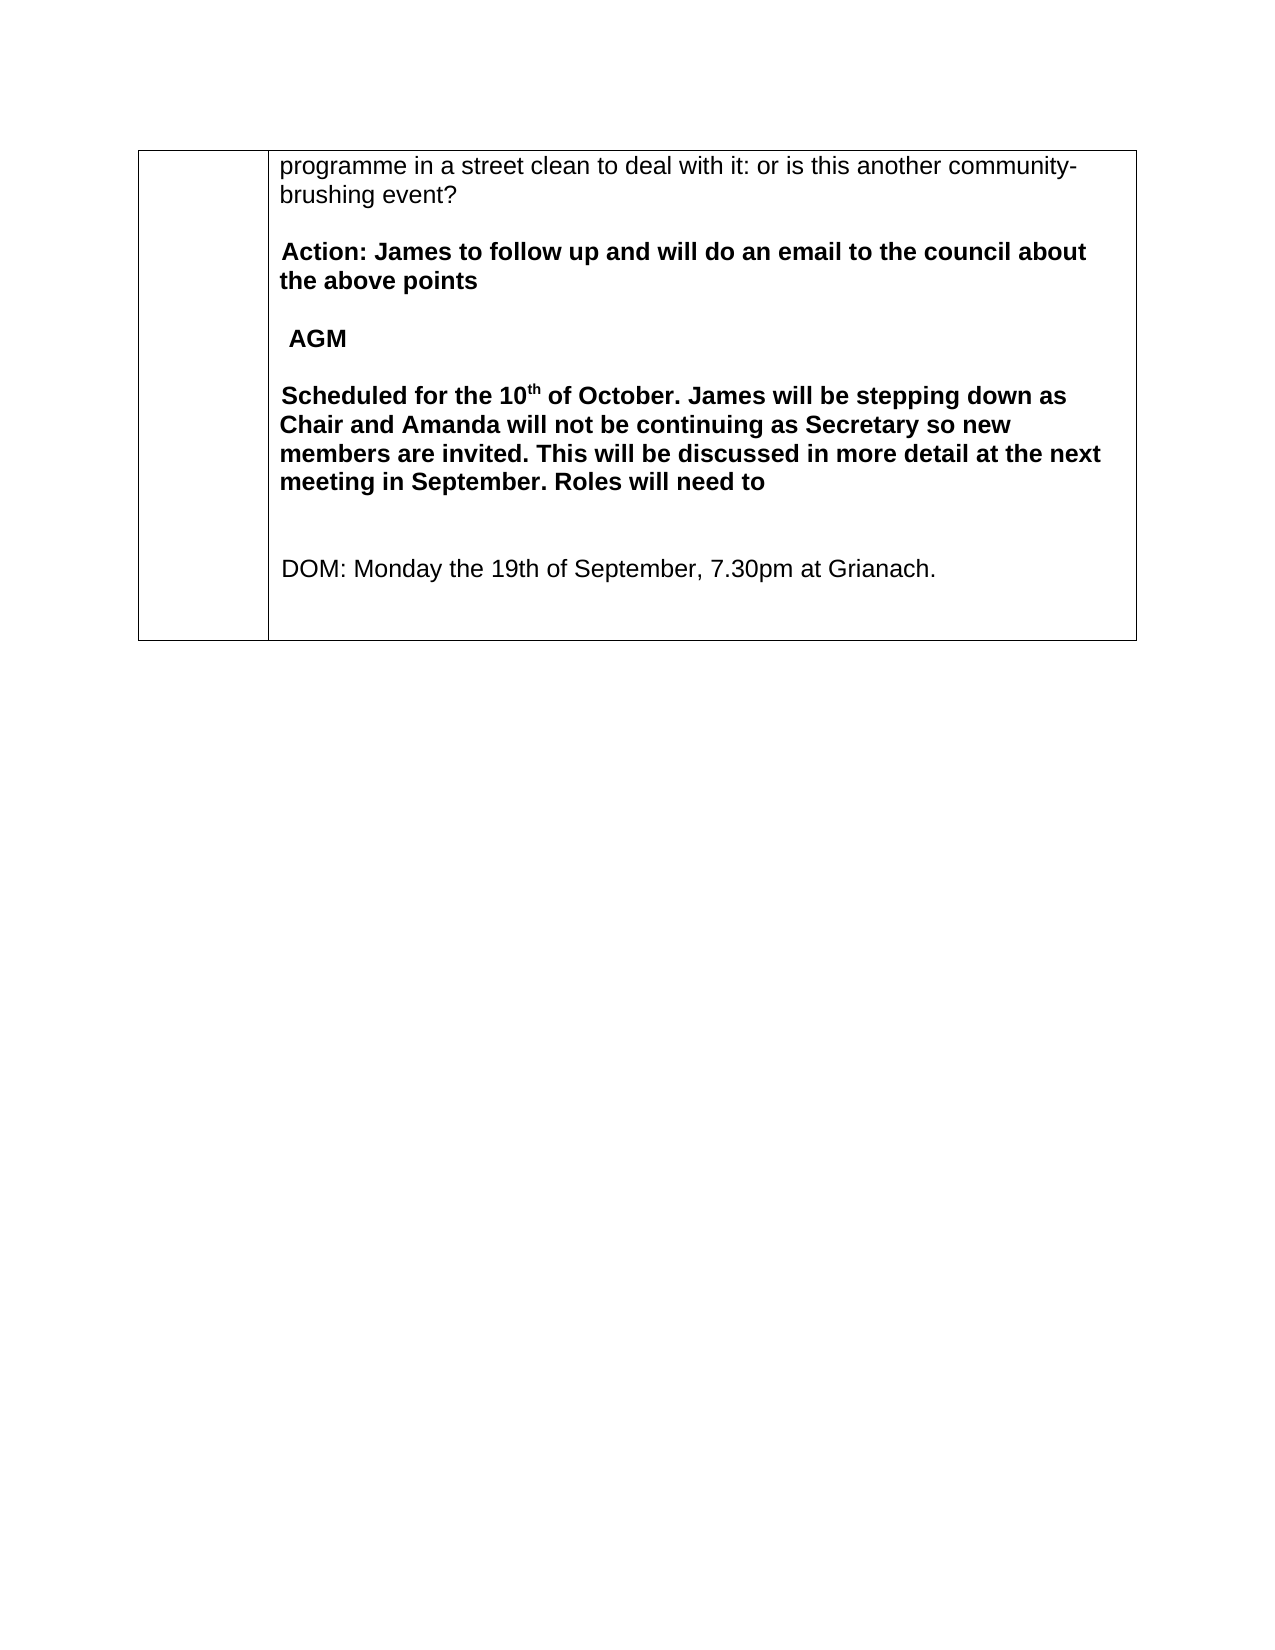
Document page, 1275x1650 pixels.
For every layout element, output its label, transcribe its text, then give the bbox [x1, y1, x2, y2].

table_cell 8 [139, 151, 268, 640]
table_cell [269, 151, 1136, 640]
